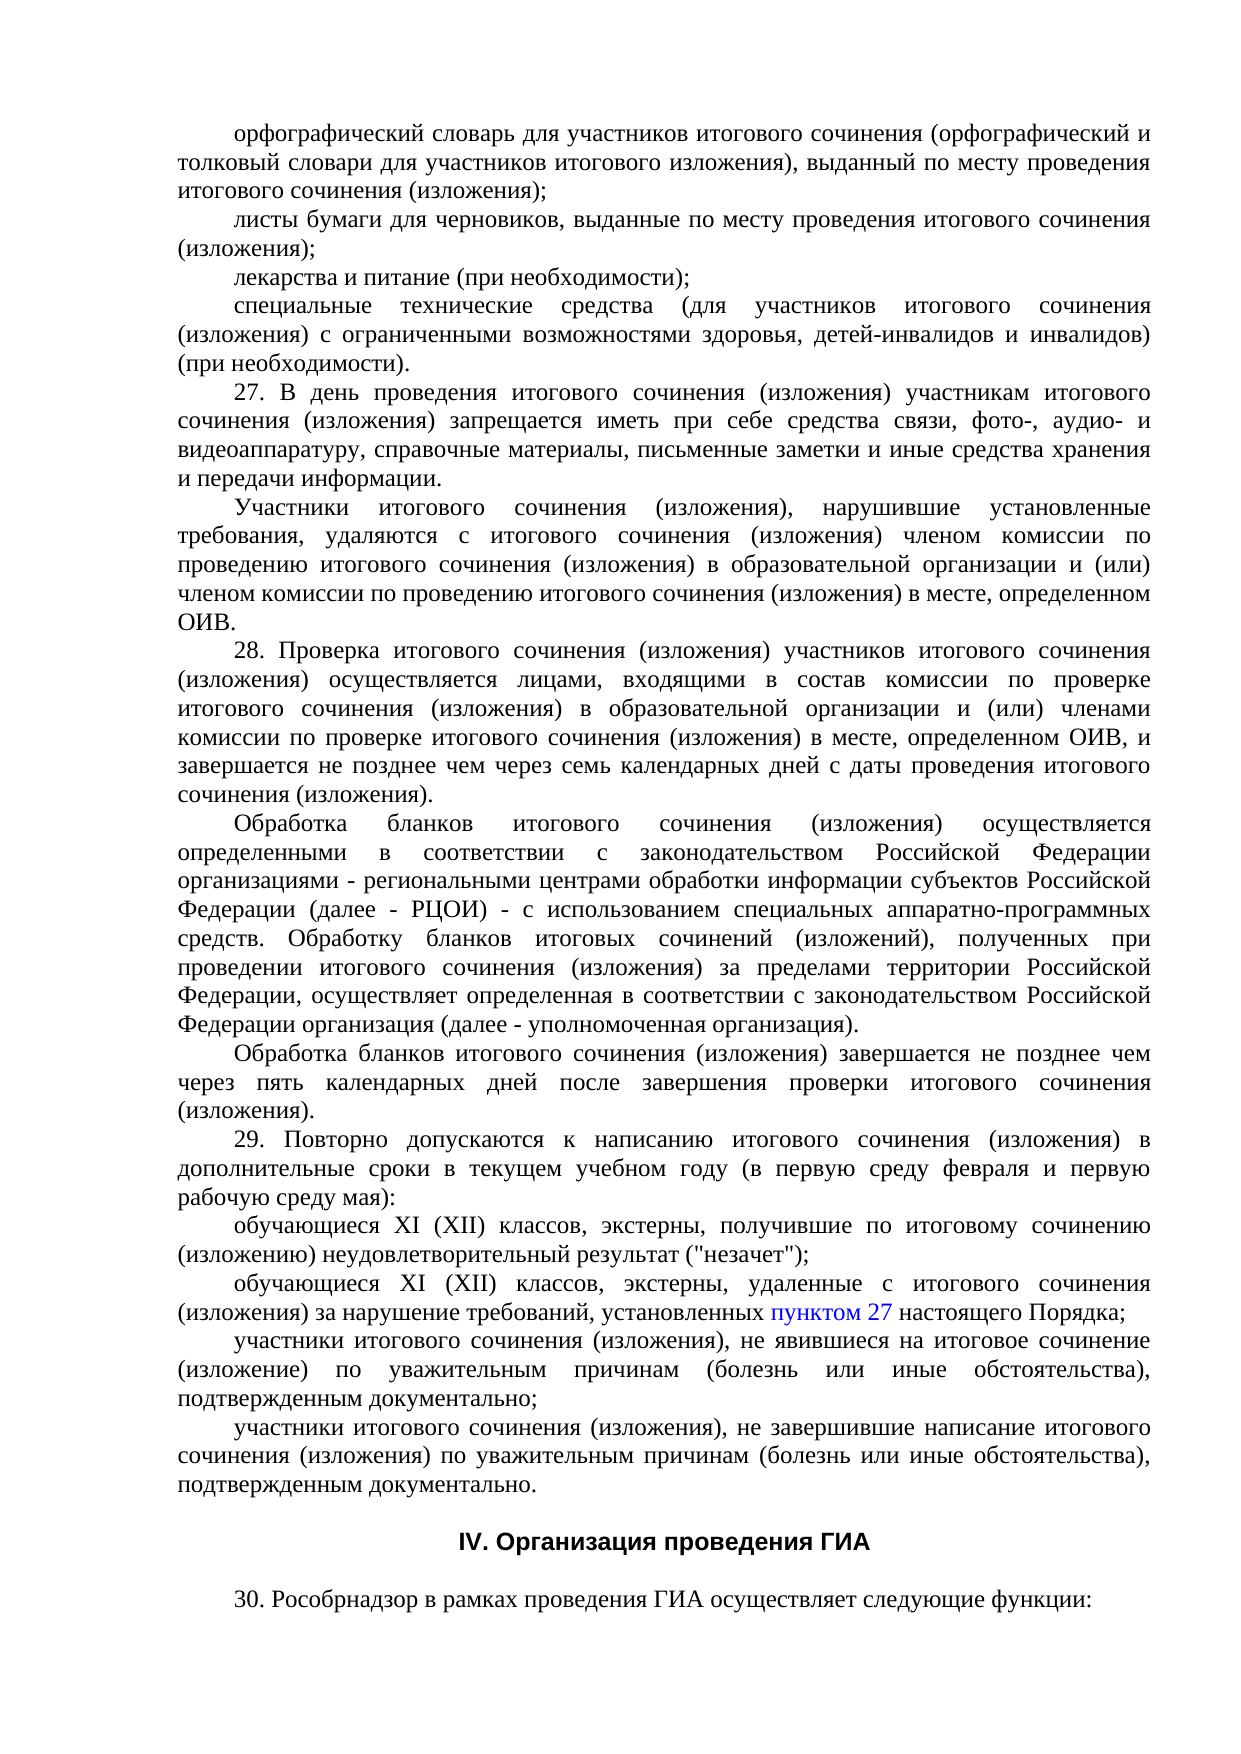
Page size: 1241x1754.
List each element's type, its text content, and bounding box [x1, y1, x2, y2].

text 27. В день проведения итогового сочинения (изложения) участникам итогового сочинения (изложения) запрещается иметь при себе средства связи, фото-, аудио- и видеоаппаратуру, справочные материалы, письменные заметки и иные средства хранения и передачи информации. [177, 377, 1152, 492]
text орфографический словарь для участников итогового сочинения (орфографический и толковый словари для участников итогового изложения), выданный по месту проведения итогового сочинения (изложения); [177, 118, 1152, 204]
text лекарства и питание (при необходимости); [177, 262, 1152, 291]
text листы бумаги для черновиков, выданные по месту проведения итогового сочинения (изложения); [177, 204, 1152, 262]
text IV. Организация проведения ГИА [177, 1527, 1152, 1556]
text 28. Проверка итогового сочинения (изложения) участников итогового сочинения (изложения) осуществляется лицами, входящими в состав комиссии по проверке итогового сочинения (изложения) в образовательной организации и (или) членами комиссии по проверке итогового сочинения (изложения) в месте, определенном ОИВ, и завершается не позднее чем через семь календарных дней с даты проведения итогового сочинения (изложения). [177, 636, 1152, 808]
text Обработка бланков итогового сочинения (изложения) осуществляется определенными в соответствии с законодательством Российской Федерации организациями - региональными центрами обработки информации субъектов Российской Федерации (далее - РЦОИ) - с использованием специальных аппаратно-программных средств. Обработку бланков итоговых сочинений (изложений), полученных при проведении итогового сочинения (изложения) за пределами территории Российской Федерации, осуществляет определенная в соответствии с законодательством Российской Федерации организация (далее - уполномоченная организация). [177, 808, 1152, 1038]
text Обработка бланков итогового сочинения (изложения) завершается не позднее чем через пять календарных дней после завершения проверки итогового сочинения (изложения). [177, 1038, 1152, 1124]
text 30. Рособрнадзор в рамках проведения ГИА осуществляет следующие функции: [177, 1584, 1152, 1613]
text обучающиеся XI (XII) классов, экстерны, удаленные с итогового сочинения (изложения) за нарушение требований, установленных пунктом 27 настоящего Порядка; [177, 1268, 1152, 1326]
text 29. Повторно допускаются к написанию итогового сочинения (изложения) в дополнительные сроки в текущем учебном году (в первую среду февраля и первую рабочую среду мая): [177, 1124, 1152, 1211]
text специальные технические средства (для участников итогового сочинения (изложения) с ограниченными возможностями здоровья, детей-инвалидов и инвалидов) (при необходимости). [177, 291, 1152, 377]
text участники итогового сочинения (изложения), не завершившие написание итогового сочинения (изложения) по уважительным причинам (болезнь или иные обстоятельства), подтвержденным документально. [177, 1412, 1152, 1498]
text Участники итогового сочинения (изложения), нарушившие установленные требования, удаляются с итогового сочинения (изложения) членом комиссии по проведению итогового сочинения (изложения) в образовательной организации и (или) членом комиссии по проведению итогового сочинения (изложения) в месте, определенном ОИВ. [177, 492, 1152, 636]
text обучающиеся XI (XII) классов, экстерны, получившие по итоговому сочинению (изложению) неудовлетворительный результат ("незачет"); [177, 1211, 1152, 1268]
text участники итогового сочинения (изложения), не явившиеся на итоговое сочинение (изложение) по уважительным причинам (болезнь или иные обстоятельства), подтвержденным документально; [177, 1326, 1152, 1412]
